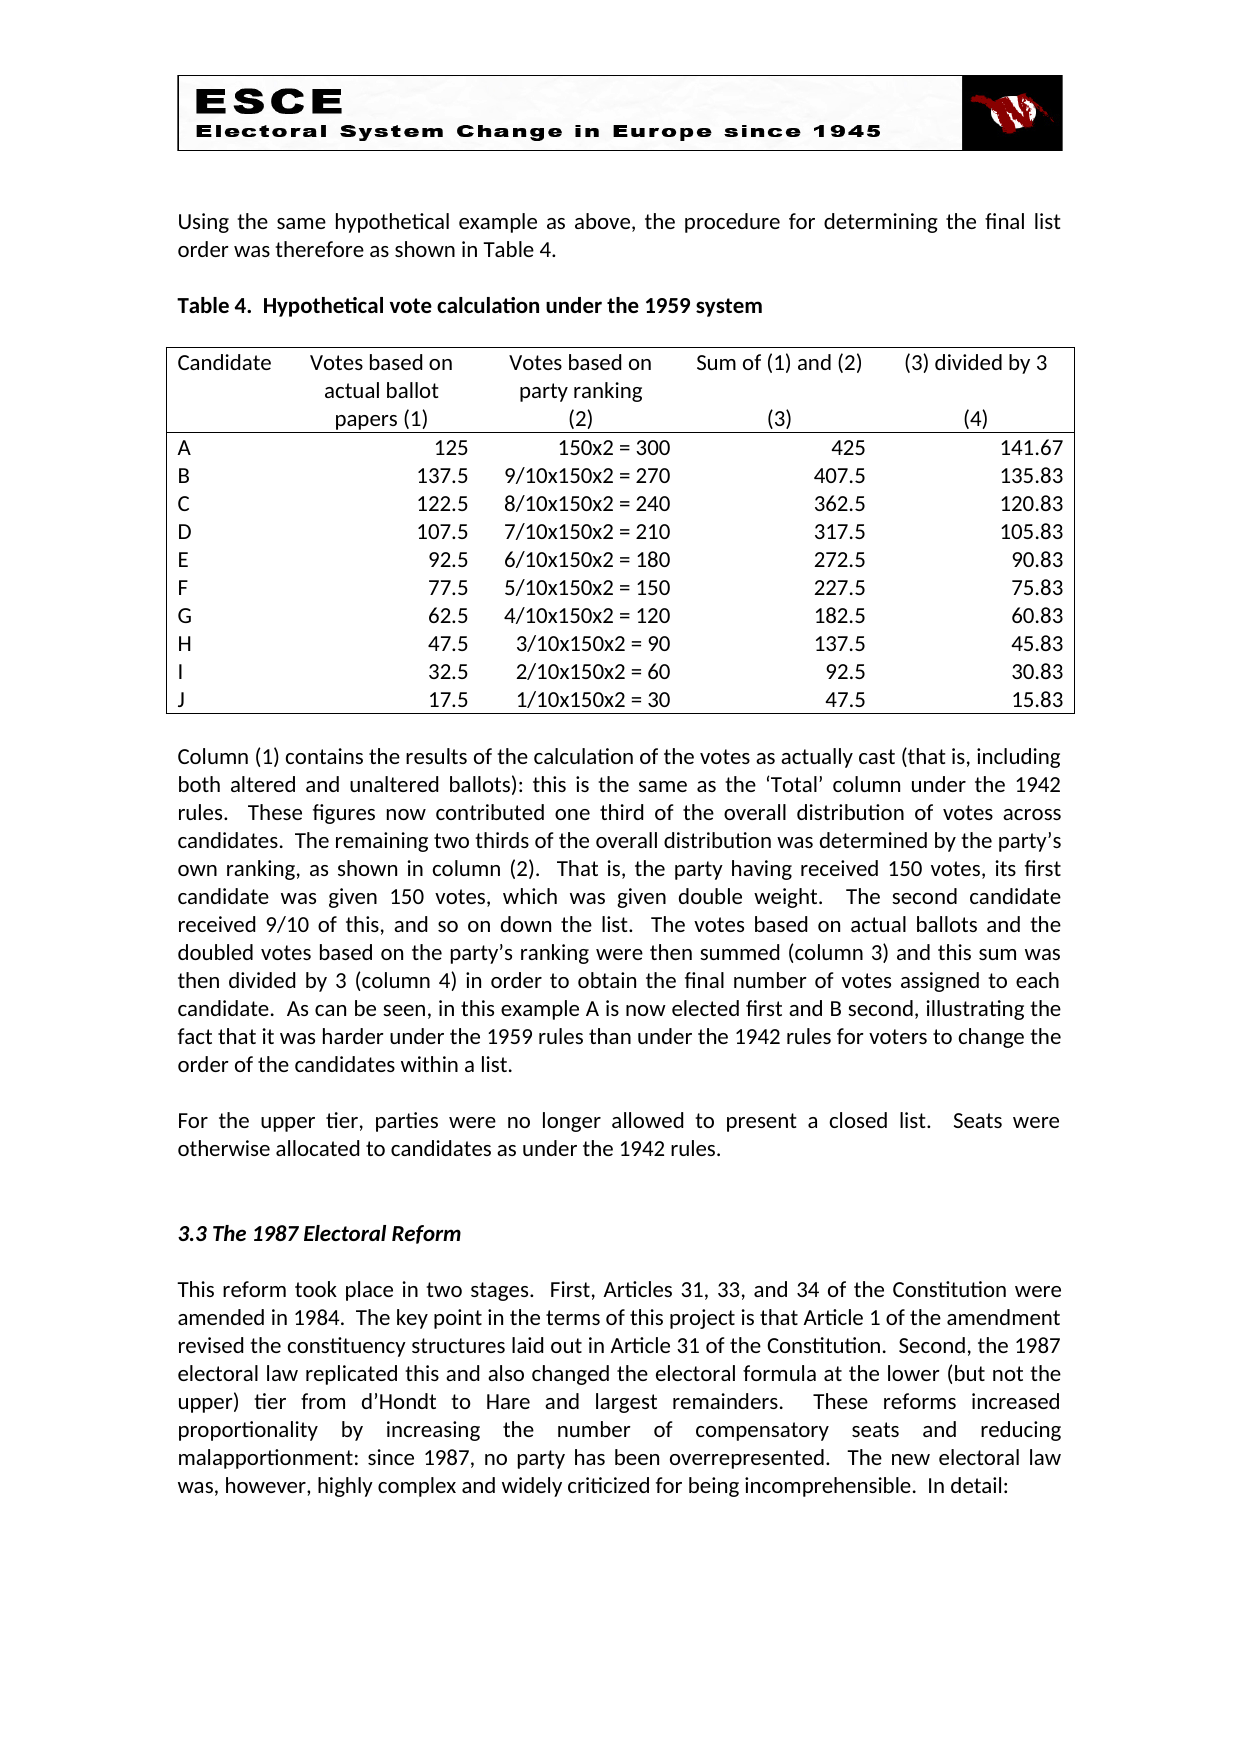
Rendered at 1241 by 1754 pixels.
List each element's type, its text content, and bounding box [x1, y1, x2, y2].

table_cell 317.5 [682, 517, 877, 545]
table_cell 9/10x150x2 = 270 [480, 461, 682, 489]
table_cell 107.5 [283, 517, 480, 545]
table_cell 62.5 [283, 601, 480, 629]
table_cell 2/10x150x2 = 60 [480, 657, 682, 685]
table_cell 7/10x150x2 = 210 [480, 517, 682, 545]
table_cell 137.5 [283, 461, 480, 489]
table_cell C [167, 489, 283, 517]
table_cell 5/10x150x2 = 150 [480, 573, 682, 601]
table_cell E [167, 545, 283, 573]
text 3.3 The 1987 Electoral Reform [177, 1219, 1063, 1247]
table_cell G [167, 601, 283, 629]
table_cell I [167, 657, 283, 685]
table_cell H [167, 629, 283, 657]
table_cell J [167, 685, 283, 713]
table_cell 90.83 [877, 545, 1074, 573]
picture [177, 75, 1063, 151]
table_cell B [167, 461, 283, 489]
table_cell 137.5 [682, 629, 877, 657]
table_cell D [167, 517, 283, 545]
table_cell 4/10x150x2 = 120 [480, 601, 682, 629]
table_cell 15.83 [877, 685, 1074, 713]
table_cell 32.5 [283, 657, 480, 685]
table_cell 8/10x150x2 = 240 [480, 489, 682, 517]
table_cell 125 [283, 433, 480, 461]
table_cell 122.5 [283, 489, 480, 517]
table_cell 362.5 [682, 489, 877, 517]
table_header Sum of (1) and (2) (3) [682, 348, 877, 432]
table_cell 47.5 [283, 629, 480, 657]
table_cell 60.83 [877, 601, 1074, 629]
table_cell 17.5 [283, 685, 480, 713]
table_header Votes based on party ranking (2) [480, 348, 682, 432]
table_header (3) divided by 3 (4) [877, 348, 1074, 432]
table_cell 6/10x150x2 = 180 [480, 545, 682, 573]
table_cell 272.5 [682, 545, 877, 573]
table_cell 1/10x150x2 = 30 [480, 685, 682, 713]
table_cell A [167, 433, 283, 461]
table_cell 425 [682, 433, 877, 461]
table_cell 30.83 [877, 657, 1074, 685]
table_cell 182.5 [682, 601, 877, 629]
text For the upper tier, parties were no longer allowed to present a closed list. Seats were otherwise allocated to candidates as under the 1942 rules. [177, 1107, 1063, 1163]
table_cell 407.5 [682, 461, 877, 489]
table_cell 92.5 [283, 545, 480, 573]
table_cell 45.83 [877, 629, 1074, 657]
text This reform took place in two stages. First, Articles 31, 33, and 34 of the Constitution were amended in 1984. The key point in the terms of this project is that Article 1 of the amendment revised the constituency structures laid out in Article 31 of the Constitution. Second, the 1987 electoral law replicated this and also changed the electoral formula at the lower (but not the upper) tier from d’Hondt to Hare and largest remainders. These reforms increased proportionality by increasing the number of compensatory seats and reducing malapportionment: since 1987, no party has been overrepresented. The new electoral law was, however, highly complex and widely criticized for being incomprehensible. In detail: [177, 1275, 1063, 1499]
table_cell 77.5 [283, 573, 480, 601]
text Column (1) contains the results of the calculation of the votes as actually cast (that is, including both altered and unaltered ballots): this is the same as the ‘Total’ column under the 1942 rules. These figures now contributed one third of the overall distribution of votes across candidates. The remaining two thirds of the overall distribution was determined by the party’s own ranking, as shown in column (2). That is, the party having received 150 votes, its first candidate was given 150 votes, which was given double weight. The second candidate received 9/10 of this, and so on down the list. The votes based on actual ballots and the doubled votes based on the party’s ranking were then summed (column 3) and this sum was then divided by 3 (column 4) in order to obtain the final number of votes assigned to each candidate. As can be seen, in this example A is now elected first and B second, illustrating the fact that it was harder under the 1959 rules than under the 1942 rules for voters to change the order of the candidates within a list. [177, 742, 1063, 1078]
table_cell 150x2 = 300 [480, 433, 682, 461]
table_cell F [167, 573, 283, 601]
table_cell 120.83 [877, 489, 1074, 517]
table_cell 3/10x150x2 = 90 [480, 629, 682, 657]
table_header Candidate [167, 348, 283, 432]
table_cell 75.83 [877, 573, 1074, 601]
table_header Votes based on actual ballot papers (1) [283, 348, 480, 432]
table_cell 47.5 [682, 685, 877, 713]
text Using the same hypothetical example as above, the procedure for determining the final list order was therefore as shown in Table 4. [177, 207, 1063, 263]
table_cell 227.5 [682, 573, 877, 601]
table_cell 92.5 [682, 657, 877, 685]
table_cell 135.83 [877, 461, 1074, 489]
table_cell 141.67 [877, 433, 1074, 461]
table_cell 105.83 [877, 517, 1074, 545]
text Table 4. Hypothetical vote calculation under the 1959 system [177, 291, 1063, 319]
